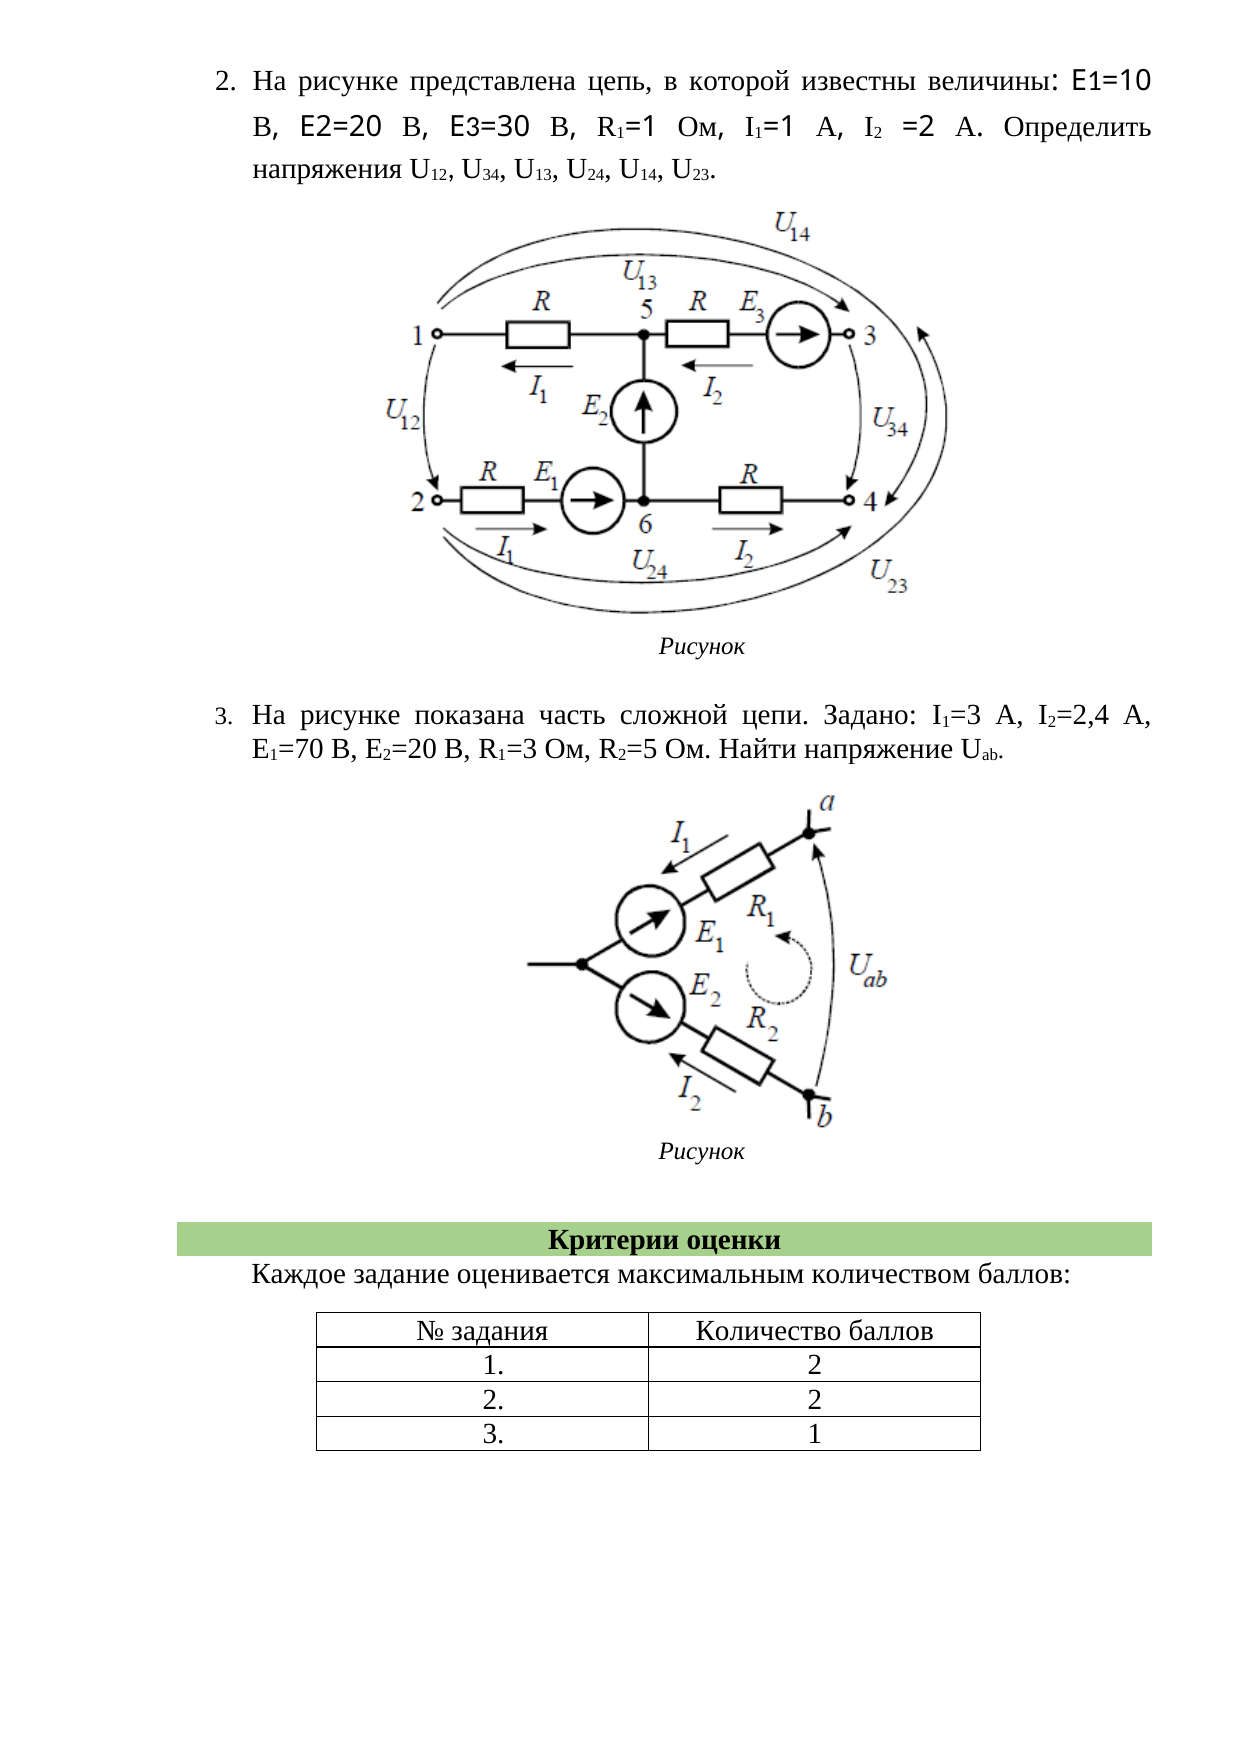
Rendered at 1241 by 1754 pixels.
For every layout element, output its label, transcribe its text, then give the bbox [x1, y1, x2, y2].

table_cell 1 [649, 1417, 980, 1450]
table_header Количество баллов [649, 1313, 980, 1346]
table_cell [317, 1382, 648, 1416]
table_cell 2 [649, 1348, 980, 1381]
list Рисунок [252, 1136, 1152, 1165]
list На рисунке представлена цепь, в которой известны величины: E1=10 В, E2=20 В, E3=30 В, R1=1 Ом, I1=1 А, I2 =2 А. Определить напряжения U12, U34, U13, U24, U14, U23. [215, 59, 1152, 185]
text Рисунок [252, 631, 1152, 660]
table_cell [317, 1348, 648, 1381]
text Критерии оценки [177, 1222, 1152, 1256]
table_cell [317, 1417, 648, 1450]
table_cell 2 [649, 1382, 980, 1416]
text Каждое задание оценивается максимальным количеством баллов: [177, 1256, 1152, 1289]
table_header № задания [317, 1313, 648, 1346]
list На рисунке показана часть сложной цепи. Задано: I1=3 А, I2=2,4 А, E1=70 В, E2=20 В, R1=3 Ом, R2=5 Ом. Найти напряжение Uab. [214, 697, 1152, 764]
